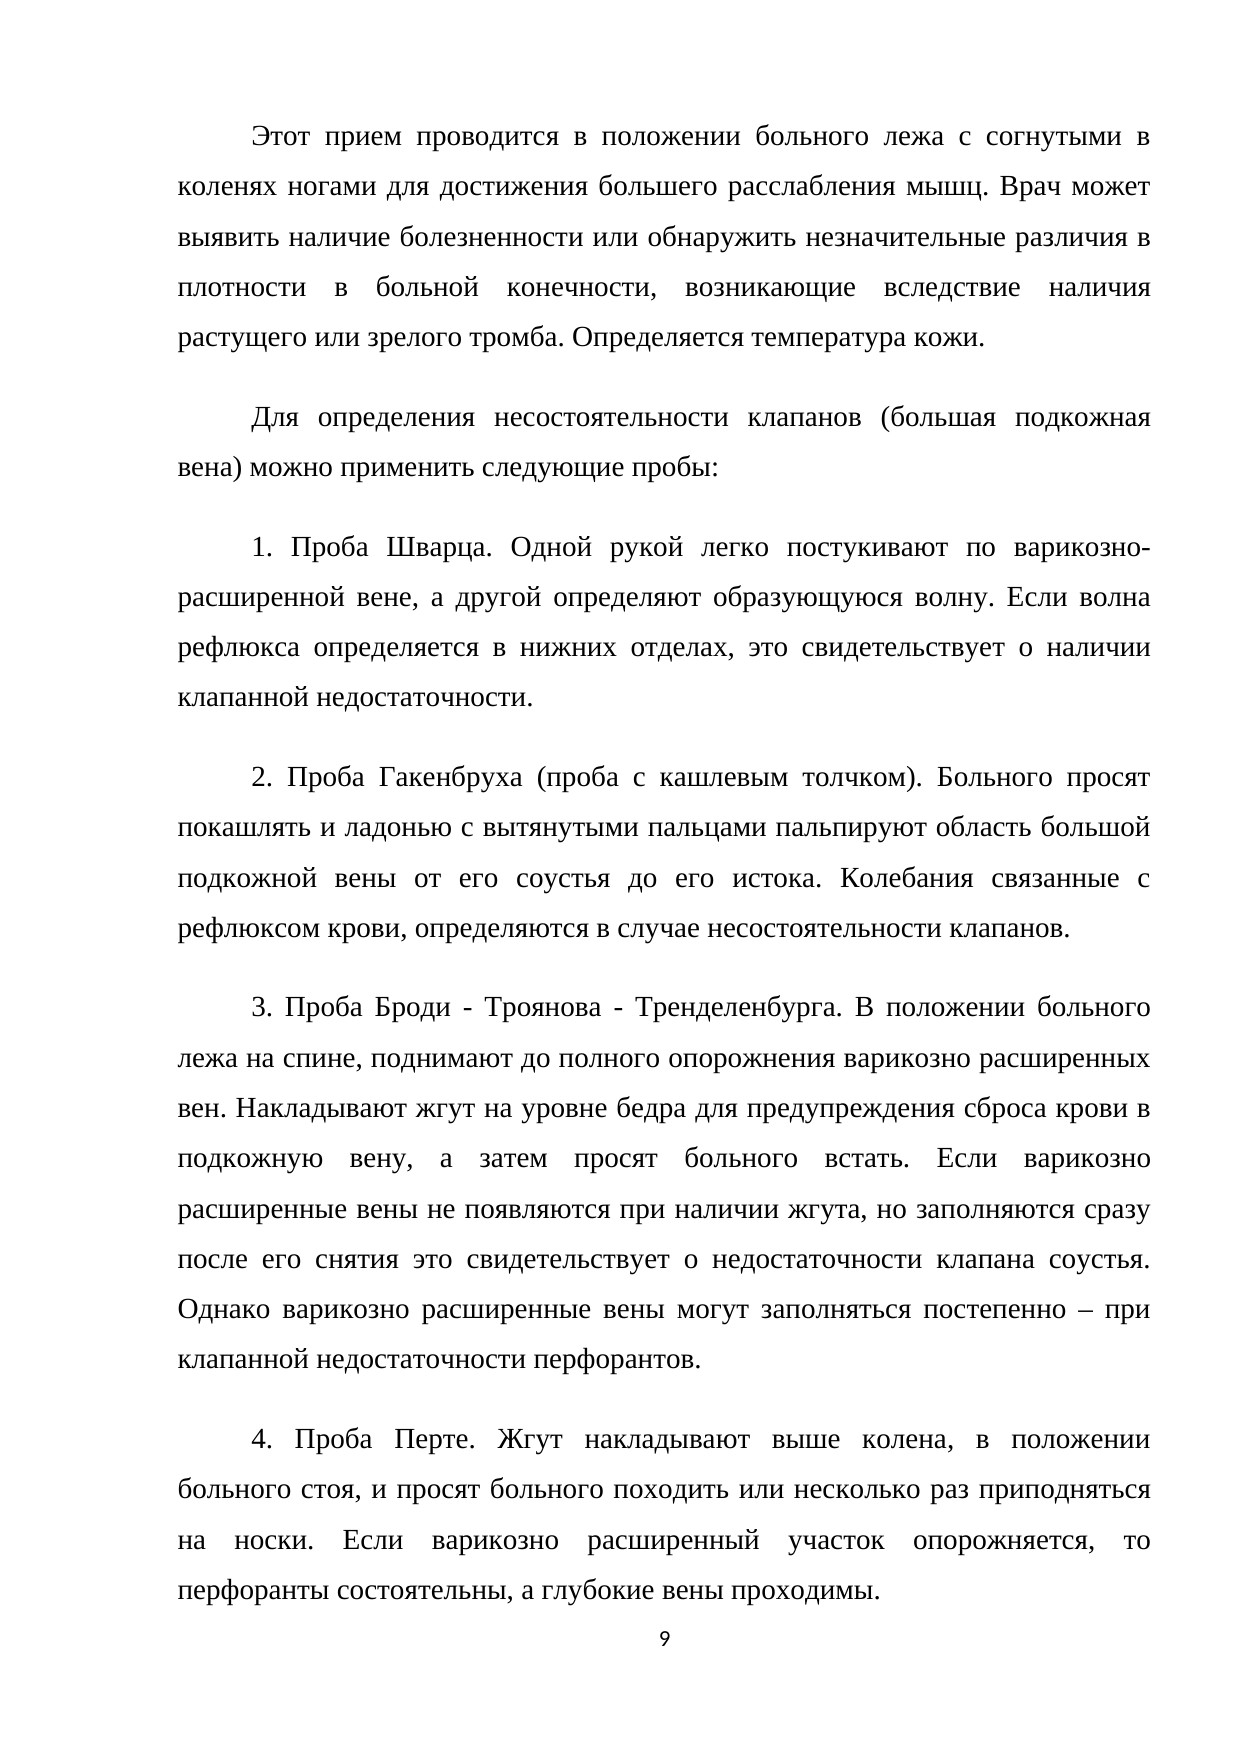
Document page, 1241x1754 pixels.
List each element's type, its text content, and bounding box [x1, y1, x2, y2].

text Для определения несостоятельности клапанов (большая подкожная вена) можно применить следующие пробы: [177, 399, 1152, 483]
text 1. Проба Шварца. Одной рукой легко постукивают по варикозно-расширенной вене, а другой определяют образующуюся волну. Если волна рефлюкса определяется в нижних отделах, это свидетельствует о наличии клапанной недостаточности. [177, 529, 1152, 713]
text 4. Проба Перте. Жгут накладывают выше колена, в положении больного стоя, и просят больного походить или несколько раз приподняться на носки. Если варикозно расширенный участок опорожняется, то перфоранты состоятельны, а глубокие вены проходимы. [177, 1421, 1152, 1606]
text Этот прием проводится в положении больного лежа с согнутыми в коленях ногами для достижения большего расслабления мышц. Врач может выявить наличие болезненности или обнаружить незначительные различия в плотности в больной конечности, возникающие вследствие наличия растущего или зрелого тромба. Определяется температура кожи. [177, 118, 1152, 353]
text 2. Проба Гакенбруха (проба с кашлевым толчком). Больного просят покашлять и ладонью с вытянутыми пальцами пальпируют область большой подкожной вены от его соустья до его истока. Колебания связанные с рефлюксом крови, определяются в случае несостоятельности клапанов. [177, 759, 1152, 943]
text 3. Проба Броди - Троянова - Тренделенбурга. В положении больного лежа на спине, поднимают до полного опорожнения варикозно расширенных вен. Накладывают жгут на уровне бедра для предупреждения сброса крови в подкожную вену, а затем просят больного встать. Если варикозно расширенные вены не появляются при наличии жгута, но заполняются сразу после его снятия это свидетельствует о недостаточности клапана соустья. Однако варикозно расширенные вены могут заполняться постепенно – при клапанной недостаточности перфорантов. [177, 989, 1152, 1375]
